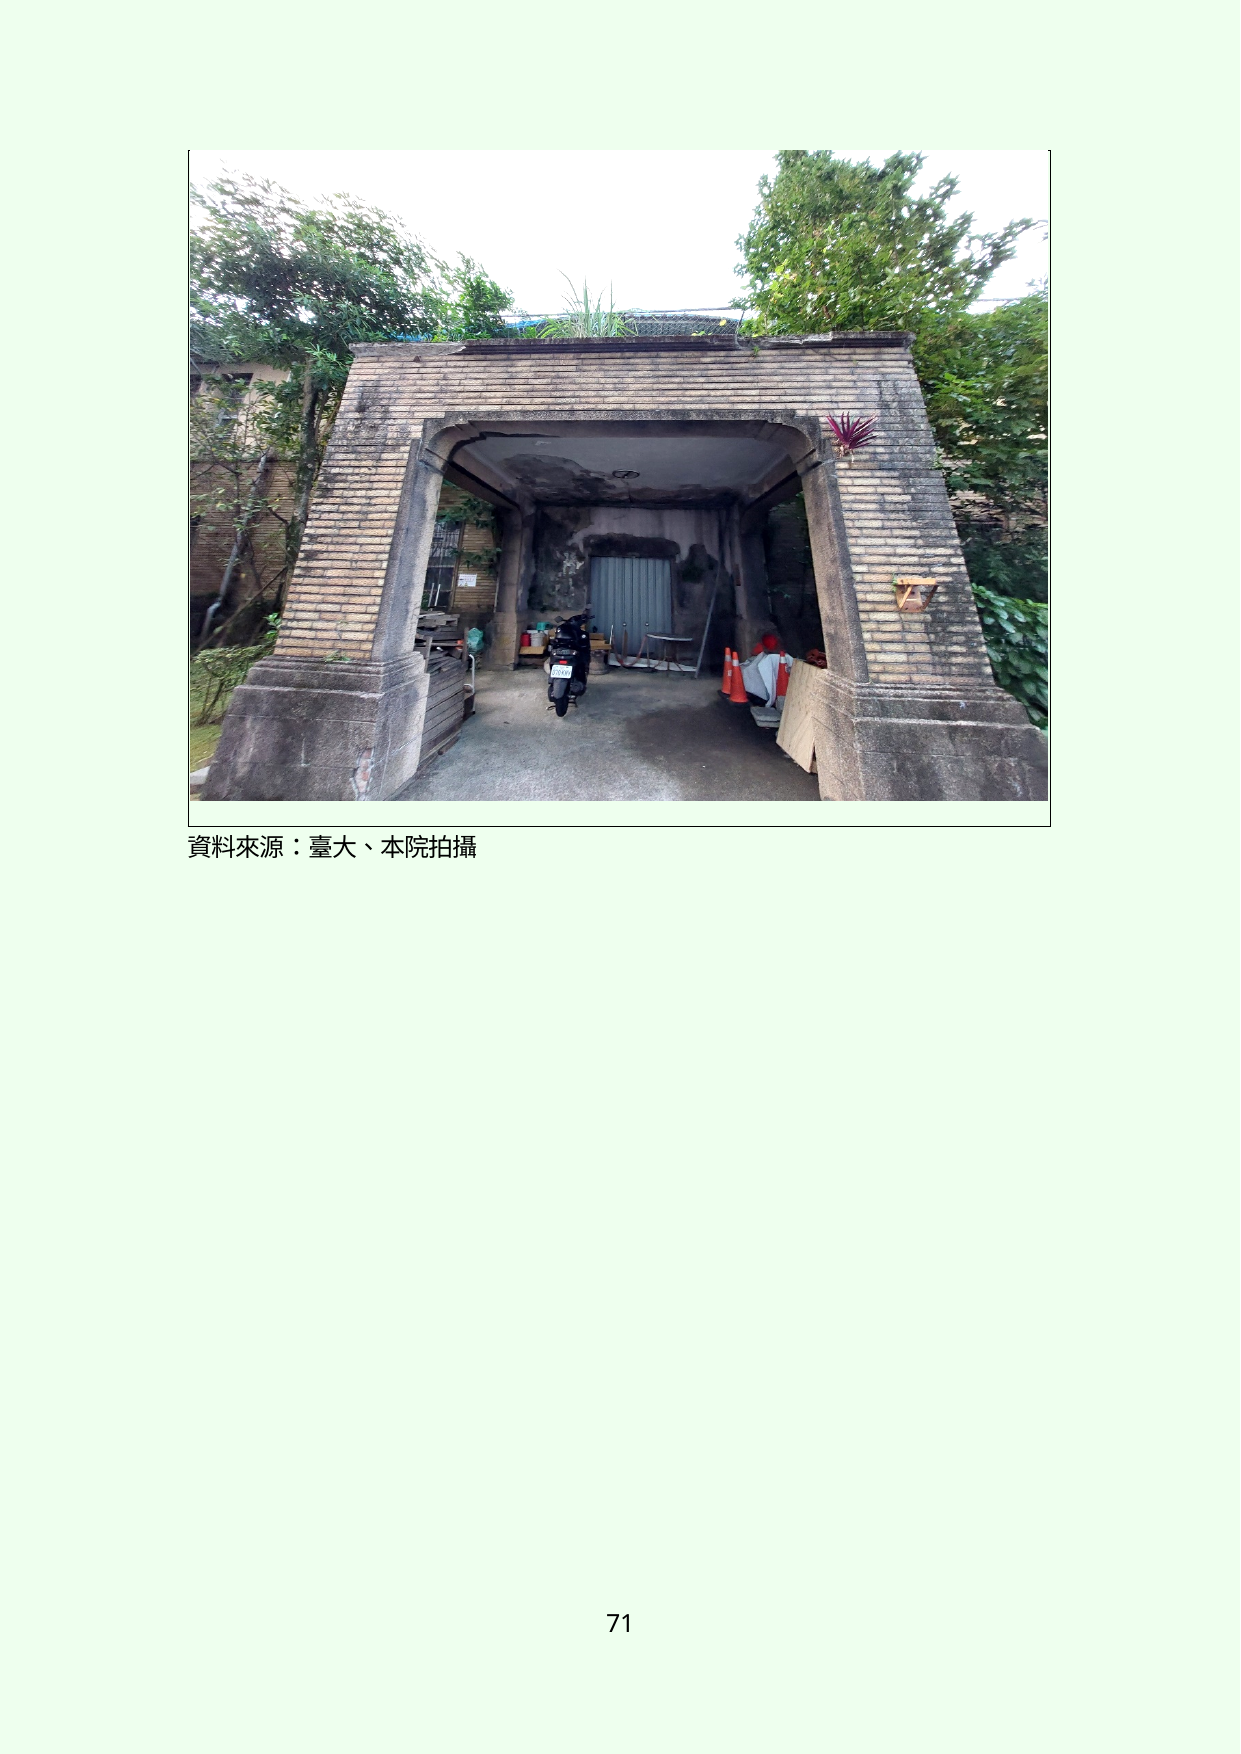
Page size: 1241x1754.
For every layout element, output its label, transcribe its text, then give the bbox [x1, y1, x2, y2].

picture [190, 150, 1048, 801]
table_cell [189, 151, 1050, 826]
text 資料來源：臺大、本院拍攝 [187, 831, 1053, 862]
